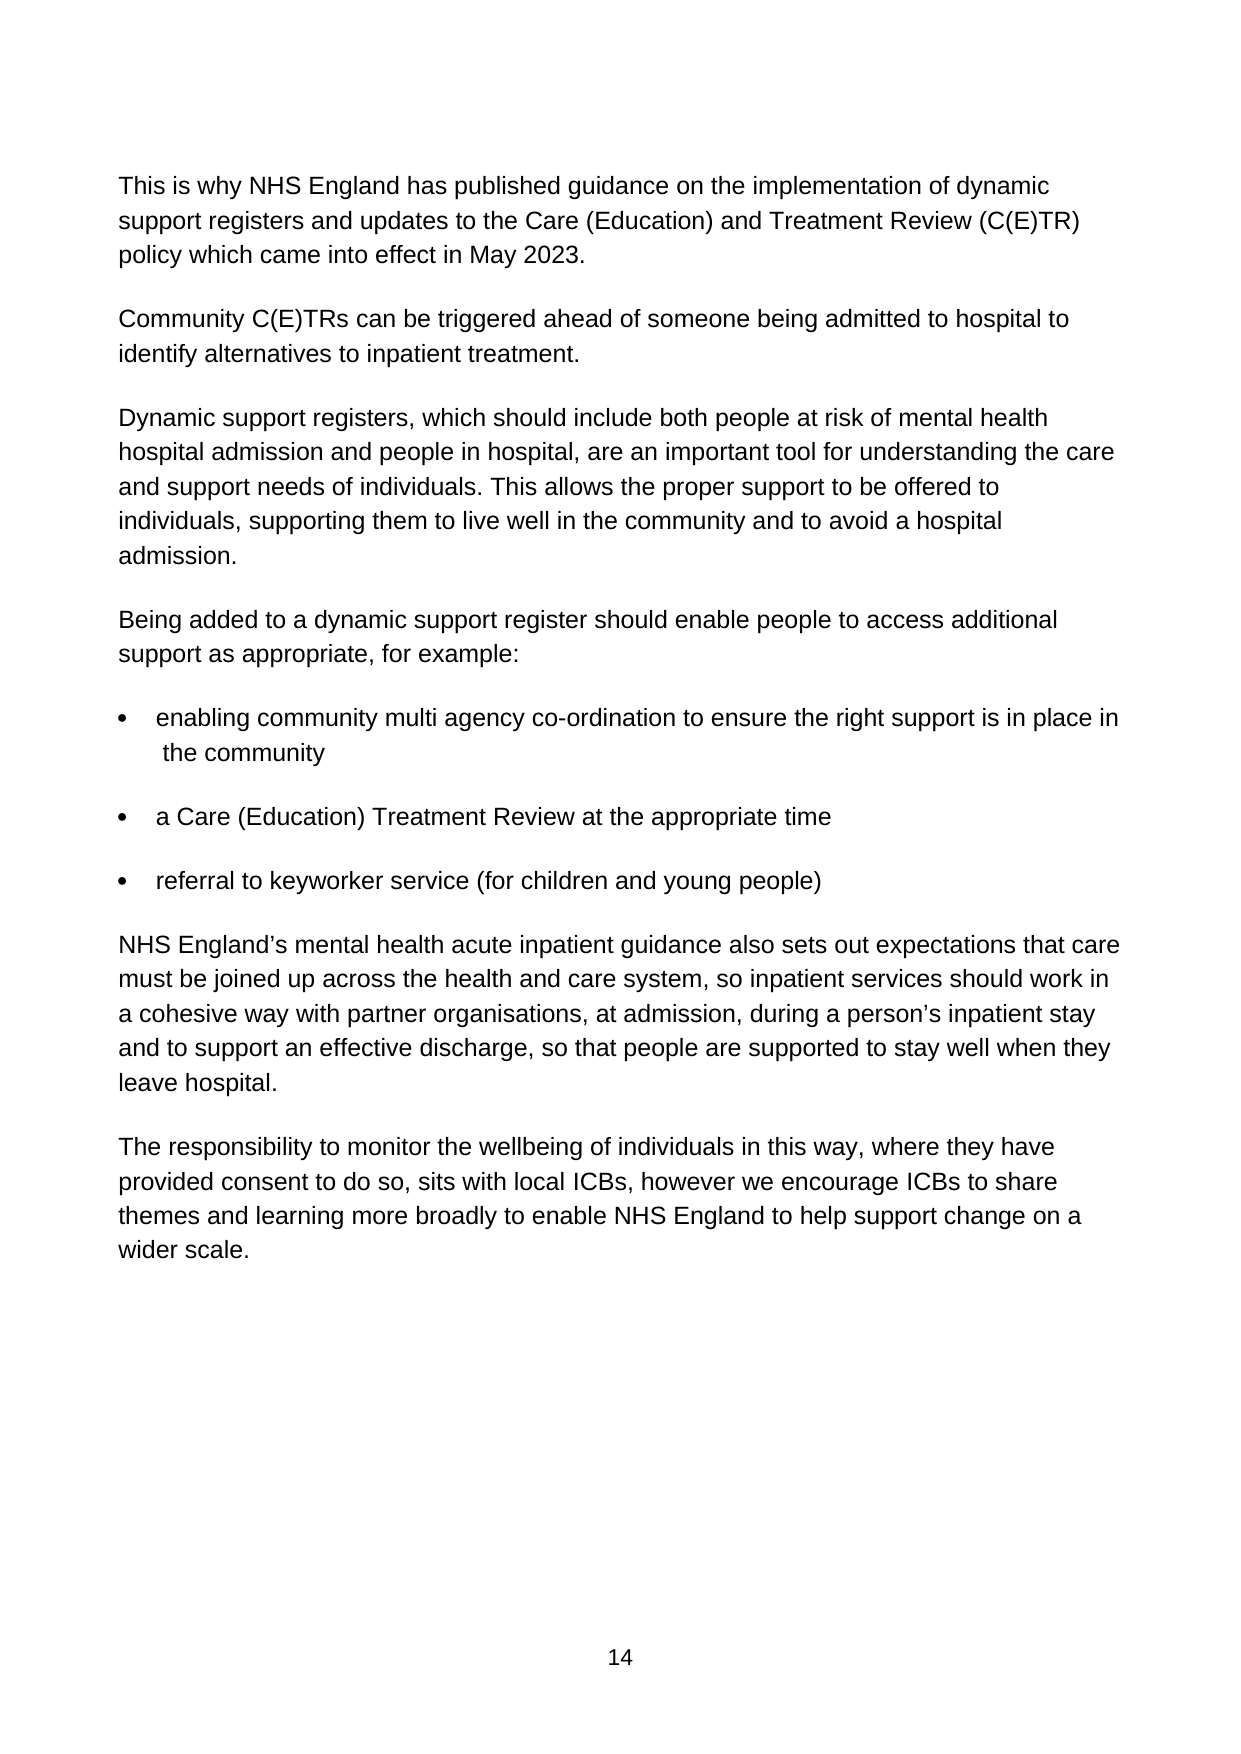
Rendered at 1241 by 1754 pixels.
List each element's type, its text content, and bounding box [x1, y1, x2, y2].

text Community C(E)TRs can be triggered ahead of someone being admitted to hospital to identify alternatives to inpatient treatment. [118, 304, 1122, 367]
text Being added to a dynamic support register should enable people to access additional support as appropriate, for example: [118, 605, 1122, 668]
text a Care (Education) Treatment Review at the appropriate time [118, 802, 1122, 831]
text referral to keyworker service (for children and young people) [118, 866, 1122, 895]
text The responsibility to monitor the wellbeing of individuals in this way, where they have provided consent to do so, sits with local ICBs, however we encourage ICBs to share themes and learning more broadly to enable NHS England to help support change on a wider scale. [118, 1132, 1122, 1264]
text Dynamic support registers, which should include both people at risk of mental health hospital admission and people in hospital, are an important tool for understanding the care and support needs of individuals. This allows the proper support to be offered to individuals, supporting them to live well in the community and to avoid a hospital admission. [118, 403, 1122, 569]
text enabling community multi agency co-ordination to ensure the right support is in place in the community [118, 703, 1122, 767]
text This is why NHS England has published guidance on the implementation of dynamic support registers and updates to the Care (Education) and Treatment Review (C(E)TR) policy which came into effect in May 2023. [118, 171, 1122, 269]
text NHS England’s mental health acute inpatient guidance also sets out expectations that care must be joined up across the health and care system, so inpatient services should work in a cohesive way with partner organisations, at admission, during a person’s inpatient stay and to support an effective discharge, so that people are supported to stay well when they leave hospital. [118, 930, 1122, 1097]
